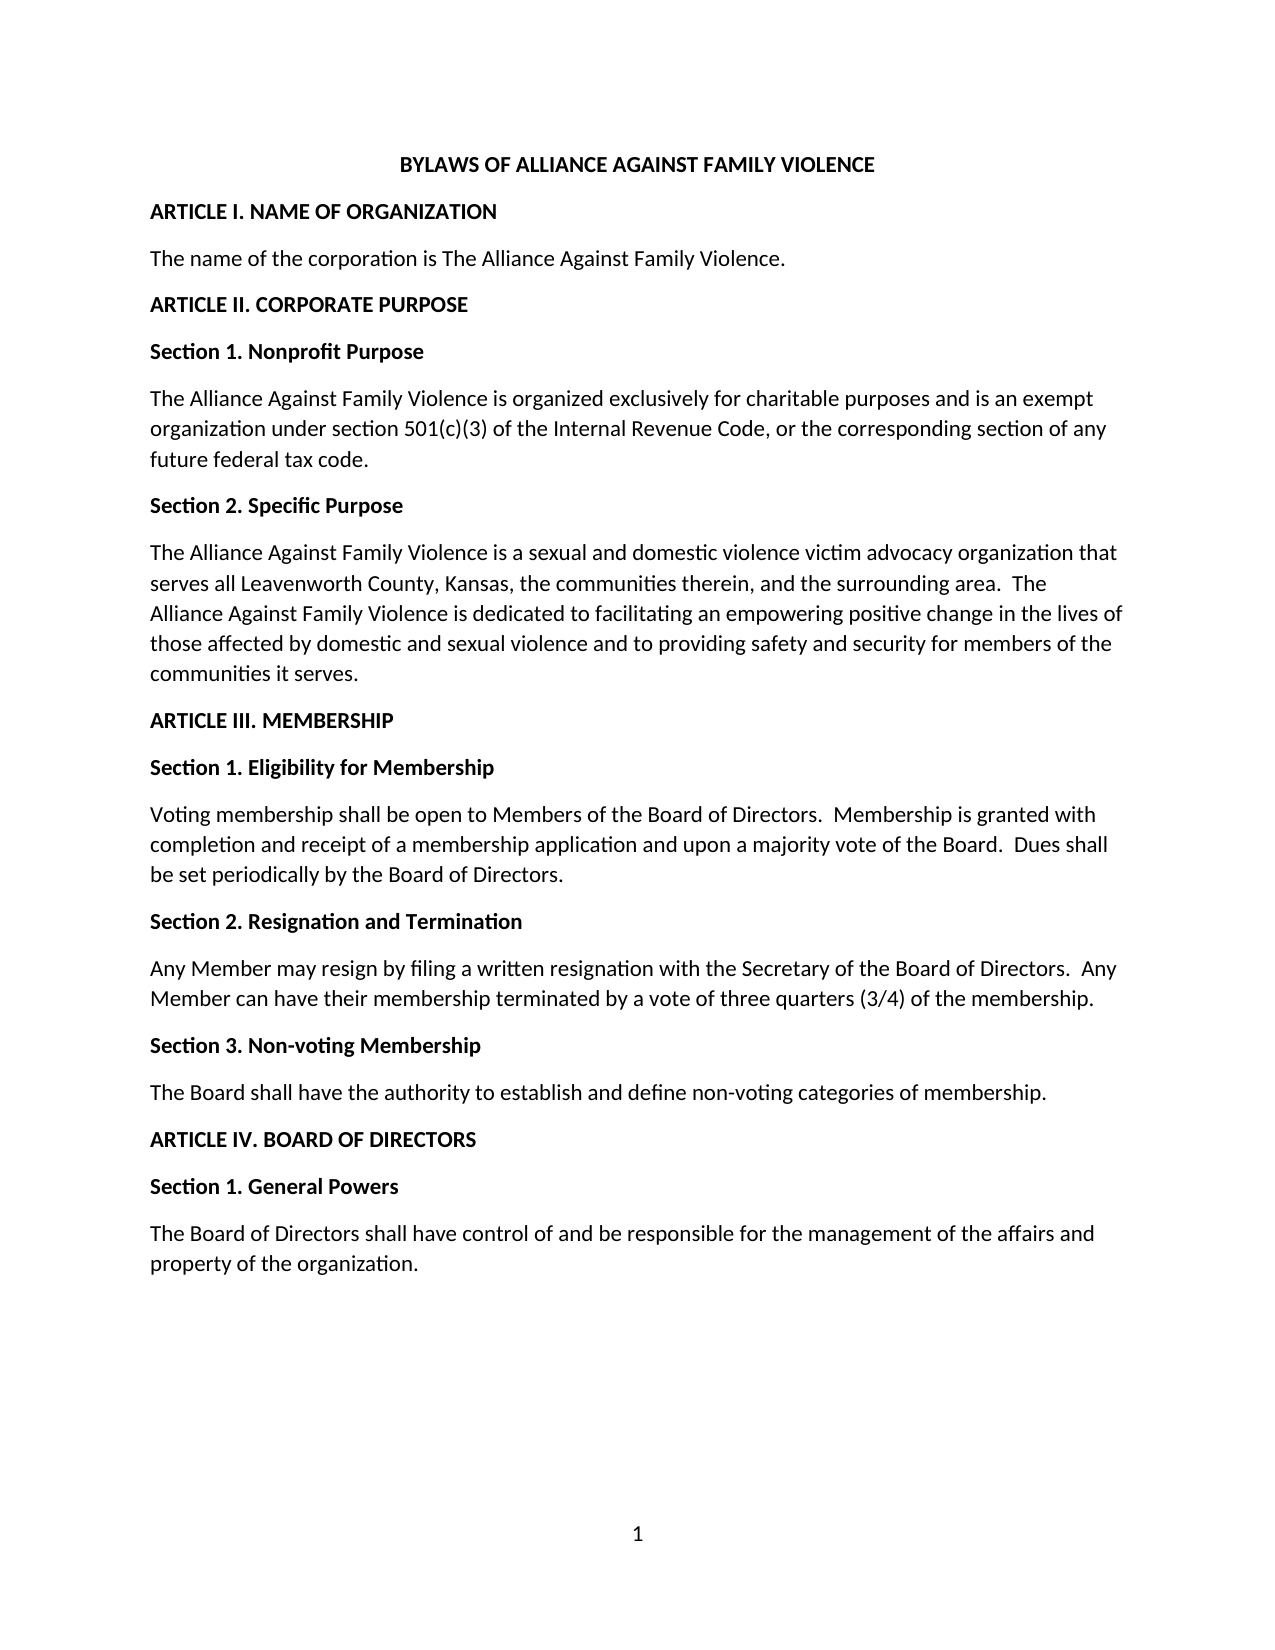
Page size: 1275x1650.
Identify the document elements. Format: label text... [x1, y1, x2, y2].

text The Alliance Against Family Violence is organized exclusively for charitable purposes and is an exempt organization under section 501(c)(3) of the Internal Revenue Code, or the corresponding section of any future federal tax code. [150, 384, 1125, 473]
text ARTICLE IV. BOARD OF DIRECTORS [150, 1125, 1125, 1153]
text ARTICLE I. NAME OF ORGANIZATION [150, 197, 1125, 225]
text The Board of Directors shall have control of and be responsible for the management of the affairs and property of the organization. [150, 1219, 1125, 1277]
text The Alliance Against Family Violence is a sexual and domestic violence victim advocacy organization that serves all Leavenworth County, Kansas, the communities therein, and the surrounding area. The Alliance Against Family Violence is dedicated to facilitating an empowering positive change in the lives of those affected by domestic and sexual violence and to providing safety and security for members of the communities it serves. [150, 538, 1125, 687]
text Section 3. Non-voting Membership [150, 1031, 1125, 1059]
text Section 1. General Powers [150, 1172, 1125, 1200]
text ARTICLE II. CORPORATE PURPOSE [150, 291, 1125, 319]
text BYLAWS OF ALLIANCE AGAINST FAMILY VIOLENCE [150, 150, 1125, 178]
text Voting membership shall be open to Members of the Board of Directors. Membership is granted with completion and receipt of a membership application and upon a majority vote of the Board. Dues shall be set periodically by the Board of Directors. [150, 800, 1125, 888]
text Section 1. Nonprofit Purpose [150, 337, 1125, 366]
text Any Member may resign by filing a written resignation with the Secretary of the Board of Directors. Any Member can have their membership terminated by a vote of three quarters (3/4) of the membership. [150, 954, 1125, 1012]
text Section 2. Specific Purpose [150, 492, 1125, 520]
text The Board shall have the authority to establish and define non-voting categories of membership. [150, 1078, 1125, 1106]
text The name of the corporation is The Alliance Against Family Violence. [150, 244, 1125, 272]
text ARTICLE III. MEMBERSHIP [150, 706, 1125, 734]
text Section 2. Resignation and Termination [150, 907, 1125, 935]
text Section 1. Eligibility for Membership [150, 753, 1125, 781]
